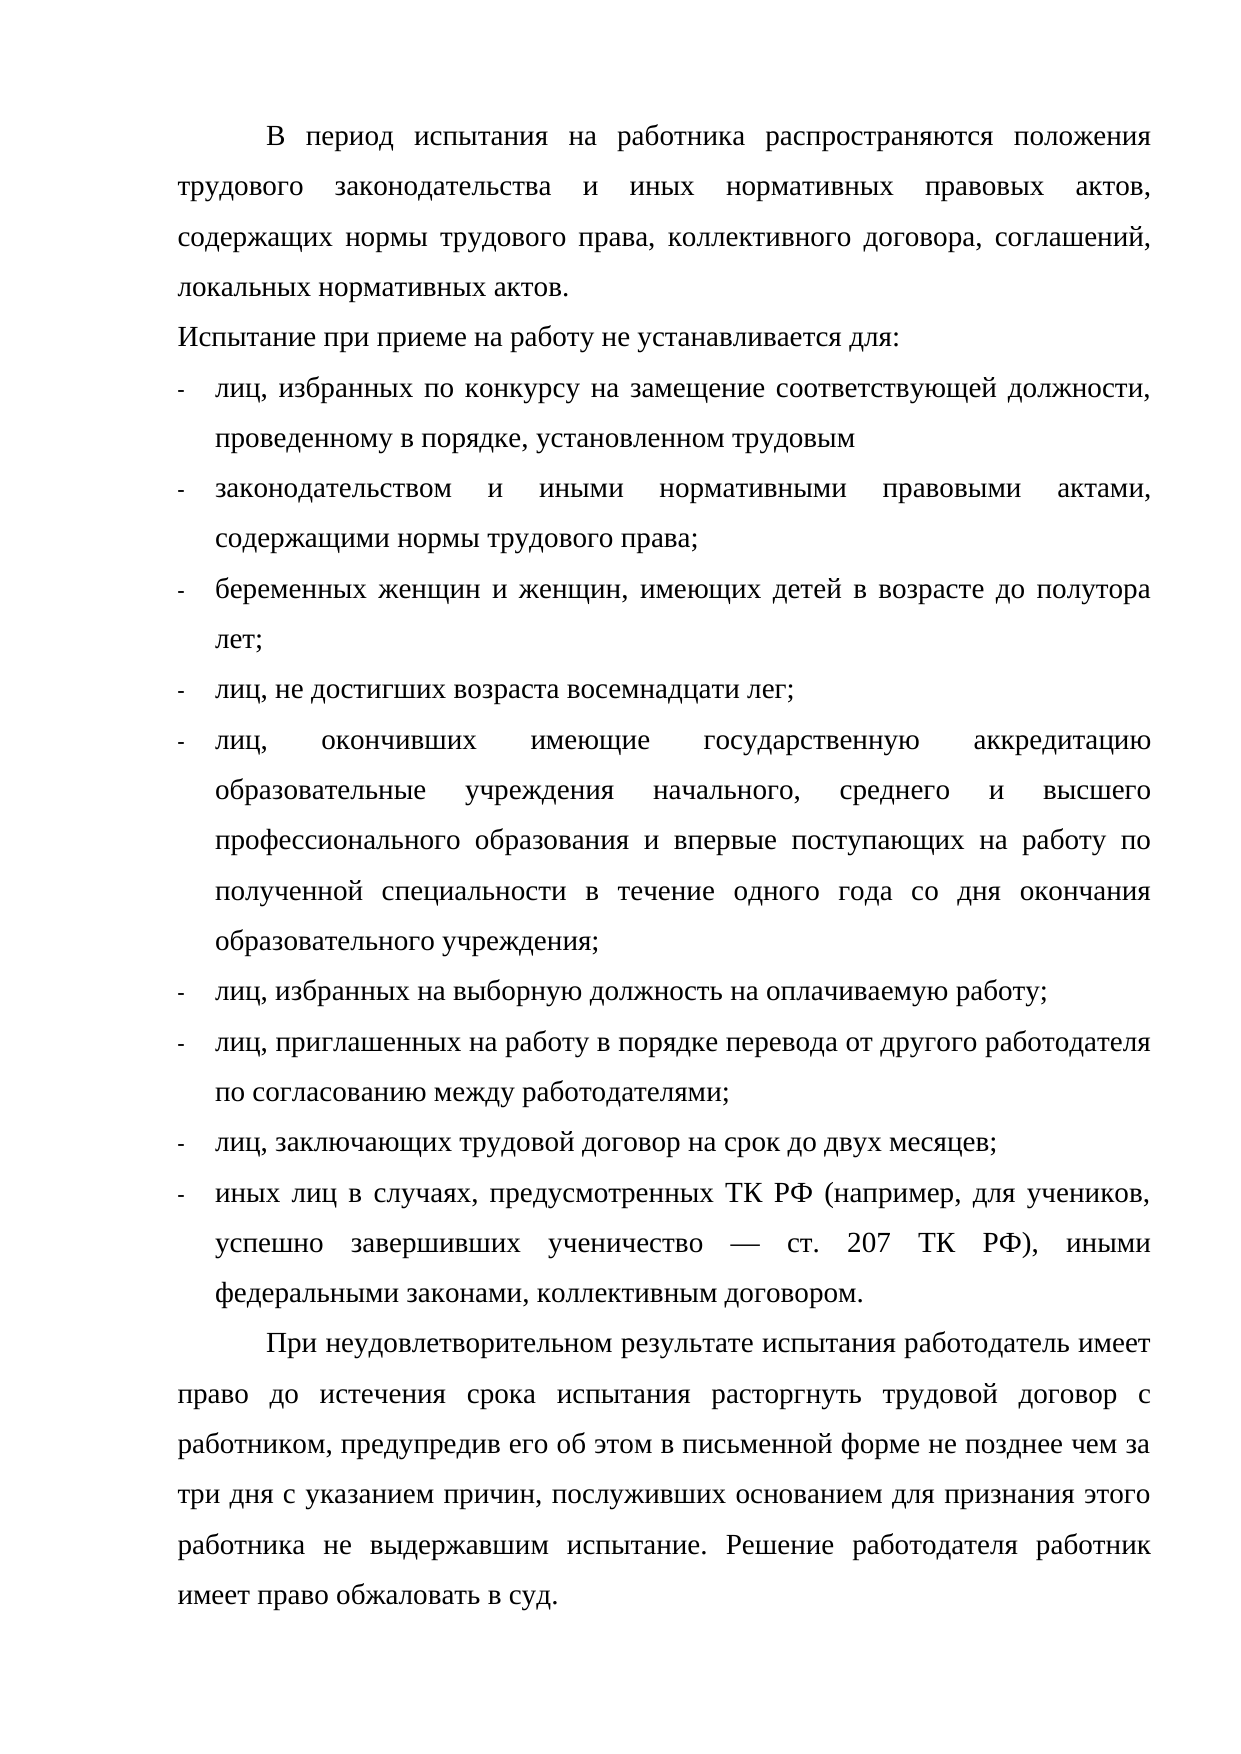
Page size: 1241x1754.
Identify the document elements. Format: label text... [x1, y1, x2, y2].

list лиц, приглашенных на работу в порядке перевода от другого работодателя по согласованию между работодателями; [177, 1024, 1152, 1108]
list лиц, окончивших имеющие государственную аккредитацию образовательные учреждения начального, среднего и высшего профессионального образования и впервые поступающих на работу по полученной специальности в течение одного года со дня окончания образовательного учреждения; [177, 722, 1152, 957]
text Испытание при приеме на работу не устанавливается для: [177, 319, 1152, 353]
list беременных женщин и женщин, имеющих детей в возрасте до полутора лет; [177, 571, 1152, 655]
list лиц, избранных по конкурсу на замещение соответствующей должности, проведенному в порядке, установленном трудовым [177, 370, 1152, 453]
text В период испытания на работника распространяются положения трудового законодательства и иных нормативных правовых актов, содержащих нормы трудового права, коллективного договора, соглашений, локальных нормативных актов. [177, 118, 1152, 303]
list лиц, не достигших возраста восемнадцати лег; [177, 672, 1152, 705]
list лиц, избранных на выборную должность на оплачиваемую работу; [177, 973, 1152, 1007]
list иных лиц в случаях, предусмотренных ТК РФ (например, для учеников, успешно завершивших ученичество — ст. 207 ТК РФ), иными федеральными законами, коллективным договором. [177, 1175, 1152, 1309]
text При неудовлетворительном результате испытания работодатель имеет право до истечения срока испытания расторгнуть трудовой договор с работником, предупредив его об этом в письменной форме не позднее чем за три дня с указанием причин, послуживших основанием для признания этого работника не выдержавшим испытание. Решение работодателя работник имеет право обжаловать в суд. [177, 1326, 1152, 1611]
list лиц, заключающих трудовой договор на срок до двух месяцев; [177, 1124, 1152, 1158]
list законодательством и иными нормативными правовыми актами, содержащими нормы трудового права; [177, 470, 1152, 554]
